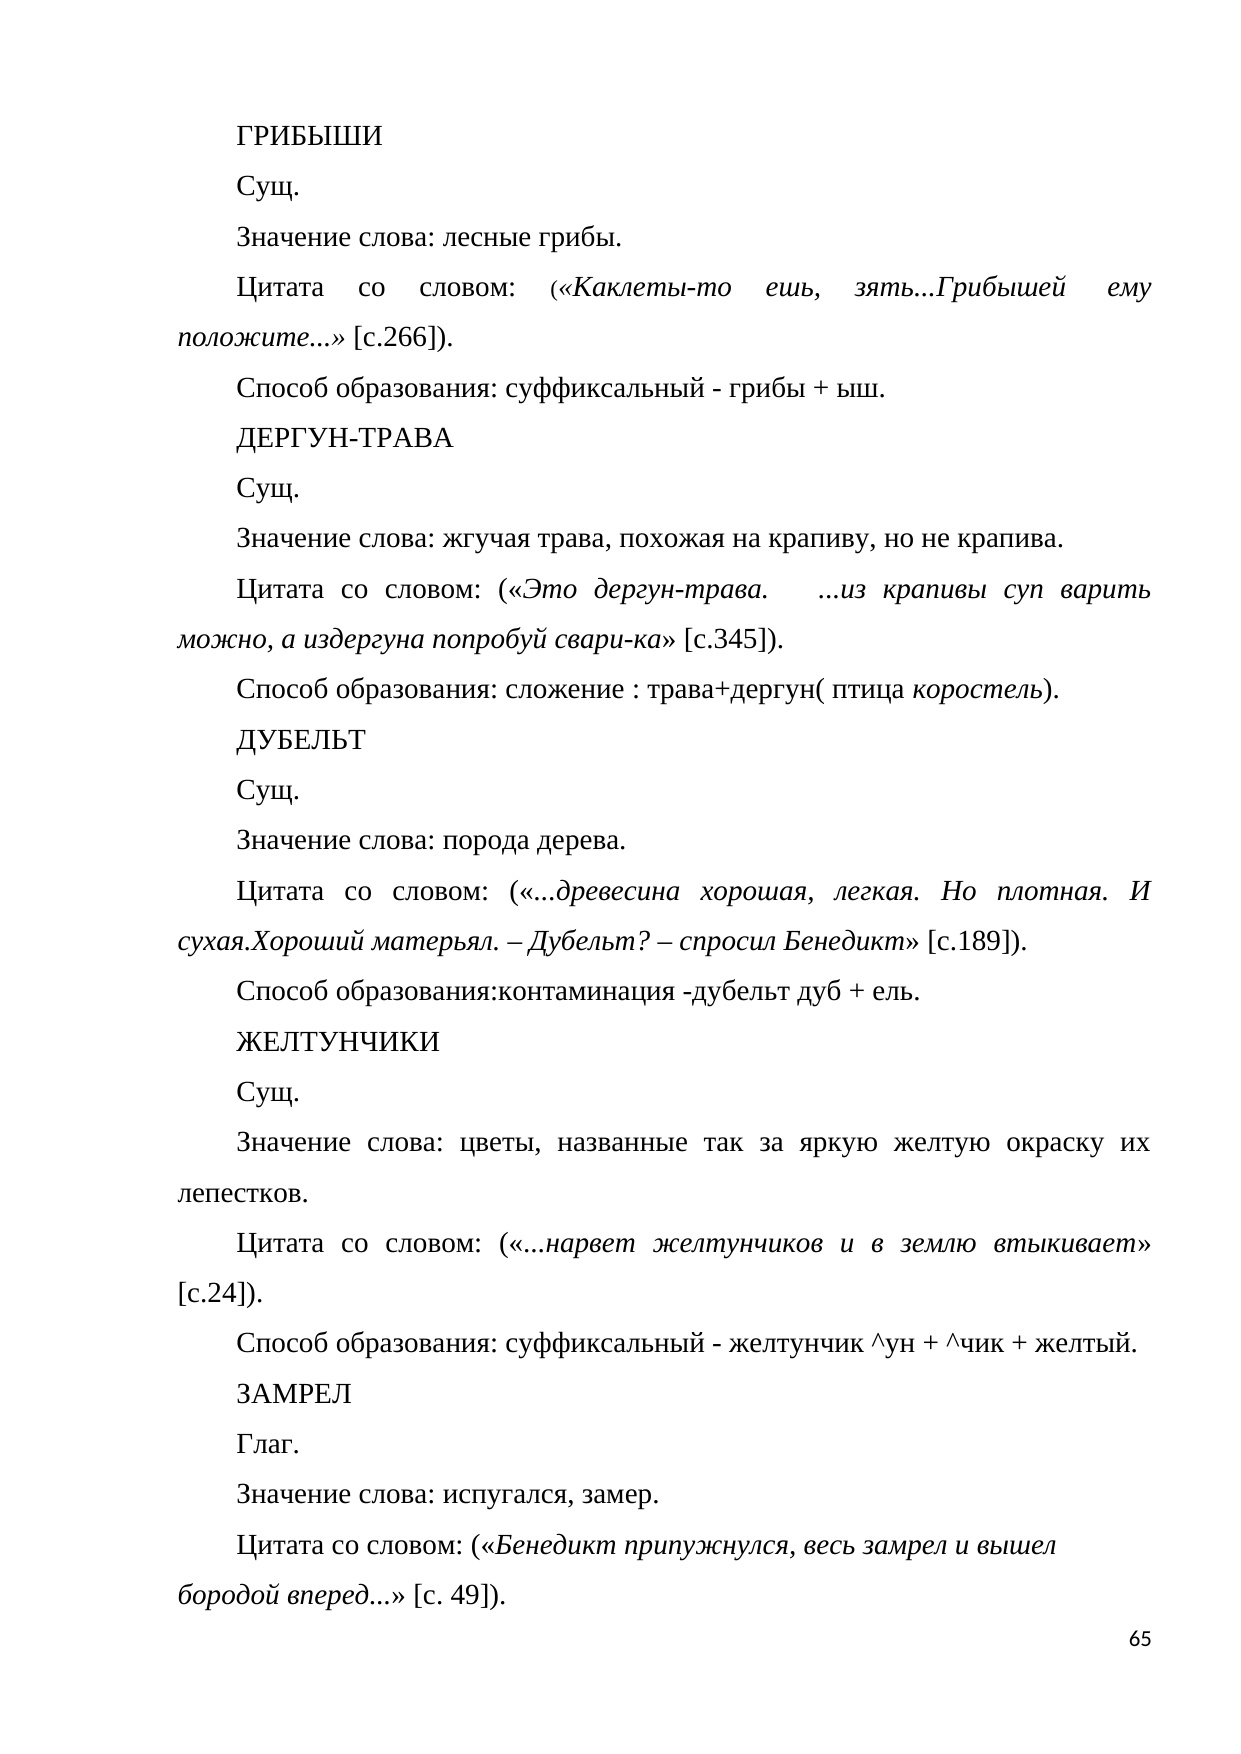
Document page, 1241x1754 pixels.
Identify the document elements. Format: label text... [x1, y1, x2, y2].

text Способ образования: сложение : трава+дергун( птица коростель). [177, 672, 1152, 705]
text Значение слова: испугался, замер. [177, 1477, 1152, 1510]
text Способ образования: суффиксальный - грибы + ыш. [177, 370, 1152, 403]
text Цитата со словом: («Каклеты-то ешь, зять...Грибышей ему положите...» [с.266]). [177, 269, 1152, 353]
text Цитата со словом: («Это дергун-трава. ...из крапивы суп варить можно, а издергуна попробуй свари-ка» [с.345]). [177, 571, 1152, 655]
text Цитата со словом: («...нарвет желтунчиков и в землю втыкивает» [с.24]). [177, 1225, 1152, 1309]
text Значение слова: цветы, названные так за яркую желтую окраску их лепестков. [177, 1124, 1152, 1208]
text ГРИБЫШИ [177, 118, 1152, 152]
text Способ образования:контаминация -дубельт дуб + ель. [177, 973, 1152, 1007]
text ДЕРГУН-ТРАВА [177, 420, 1152, 453]
text Сущ. [177, 168, 1152, 202]
text Сущ. [177, 1074, 1152, 1108]
text Сущ. [177, 470, 1152, 504]
text Цитата со словом: («Бенедикт припужнулся, весь замрел и вышел бородой вперед...» [с. 49]). [177, 1527, 1152, 1611]
text Значение слова: жгучая трава, похожая на крапиву, но не крапива. [177, 521, 1152, 554]
text Способ образования: суффиксальный - желтунчик ^ун + ^чик + желтый. [177, 1326, 1152, 1359]
text ДУБЕЛЬТ [177, 722, 1152, 755]
text Значение слова: лесные грибы. [177, 219, 1152, 252]
text ЖЕЛТУНЧИКИ [177, 1024, 1152, 1057]
text Сущ. [177, 772, 1152, 806]
text Глаг. [177, 1426, 1152, 1460]
text Цитата со словом: («...древесина хорошая, легкая. Но плотная. И сухая.Хороший матерьял. – Дубельт? – спросил Бенедикт» [с.189]). [177, 873, 1152, 957]
text ЗАМРЕЛ [177, 1376, 1152, 1409]
text Значение слова: порода дерева. [177, 822, 1152, 856]
